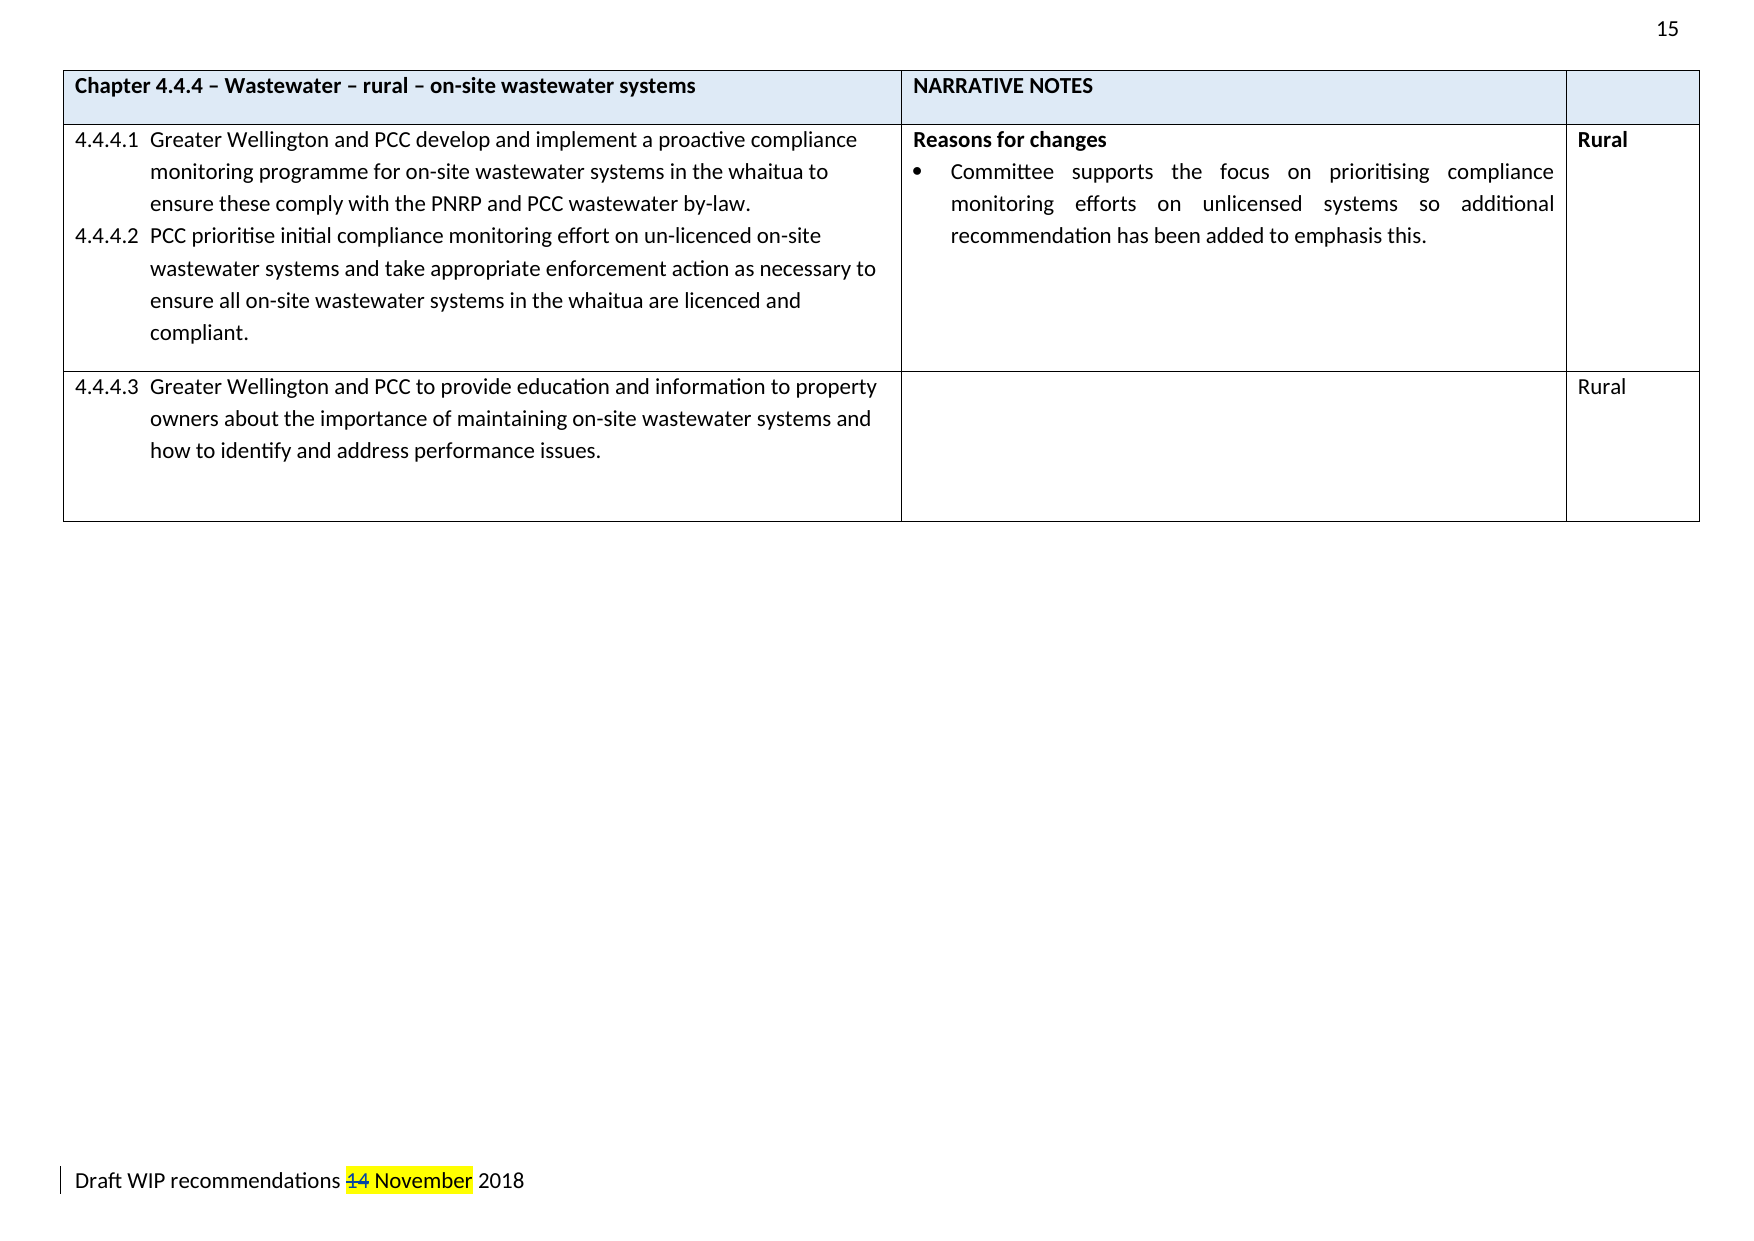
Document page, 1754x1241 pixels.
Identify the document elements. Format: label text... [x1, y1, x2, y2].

table_header NARRATIVE NOTES [902, 71, 1566, 124]
table_cell Reasons for changes Committee supports the focus on prioritising compliance monitoring efforts on unlicensed systems so additional recommendation has been added to emphasis this. [902, 125, 1566, 371]
table_header [1567, 71, 1699, 124]
table_cell [902, 372, 1566, 521]
table_cell Greater Wellington and PCC develop and implement a proactive compliance monitoring programme for on-site wastewater systems in the whaitua to ensure these comply with the PNRP and PCC wastewater by-law. PCC prioritise initial compliance monitoring effort on un-licenced on-site wastewater systems and take appropriate enforcement action as necessary to ensure all on-site wastewater systems in the whaitua are licenced and compliant. [64, 125, 901, 371]
table_header Chapter 4.4.4 – Wastewater – rural – on-site wastewater systems [64, 71, 901, 124]
table_cell Rural [1567, 125, 1699, 371]
table_cell Greater Wellington and PCC to provide education and information to property owners about the importance of maintaining on-site wastewater systems and how to identify and address performance issues. [64, 372, 901, 521]
table_cell Rural [1567, 372, 1699, 521]
